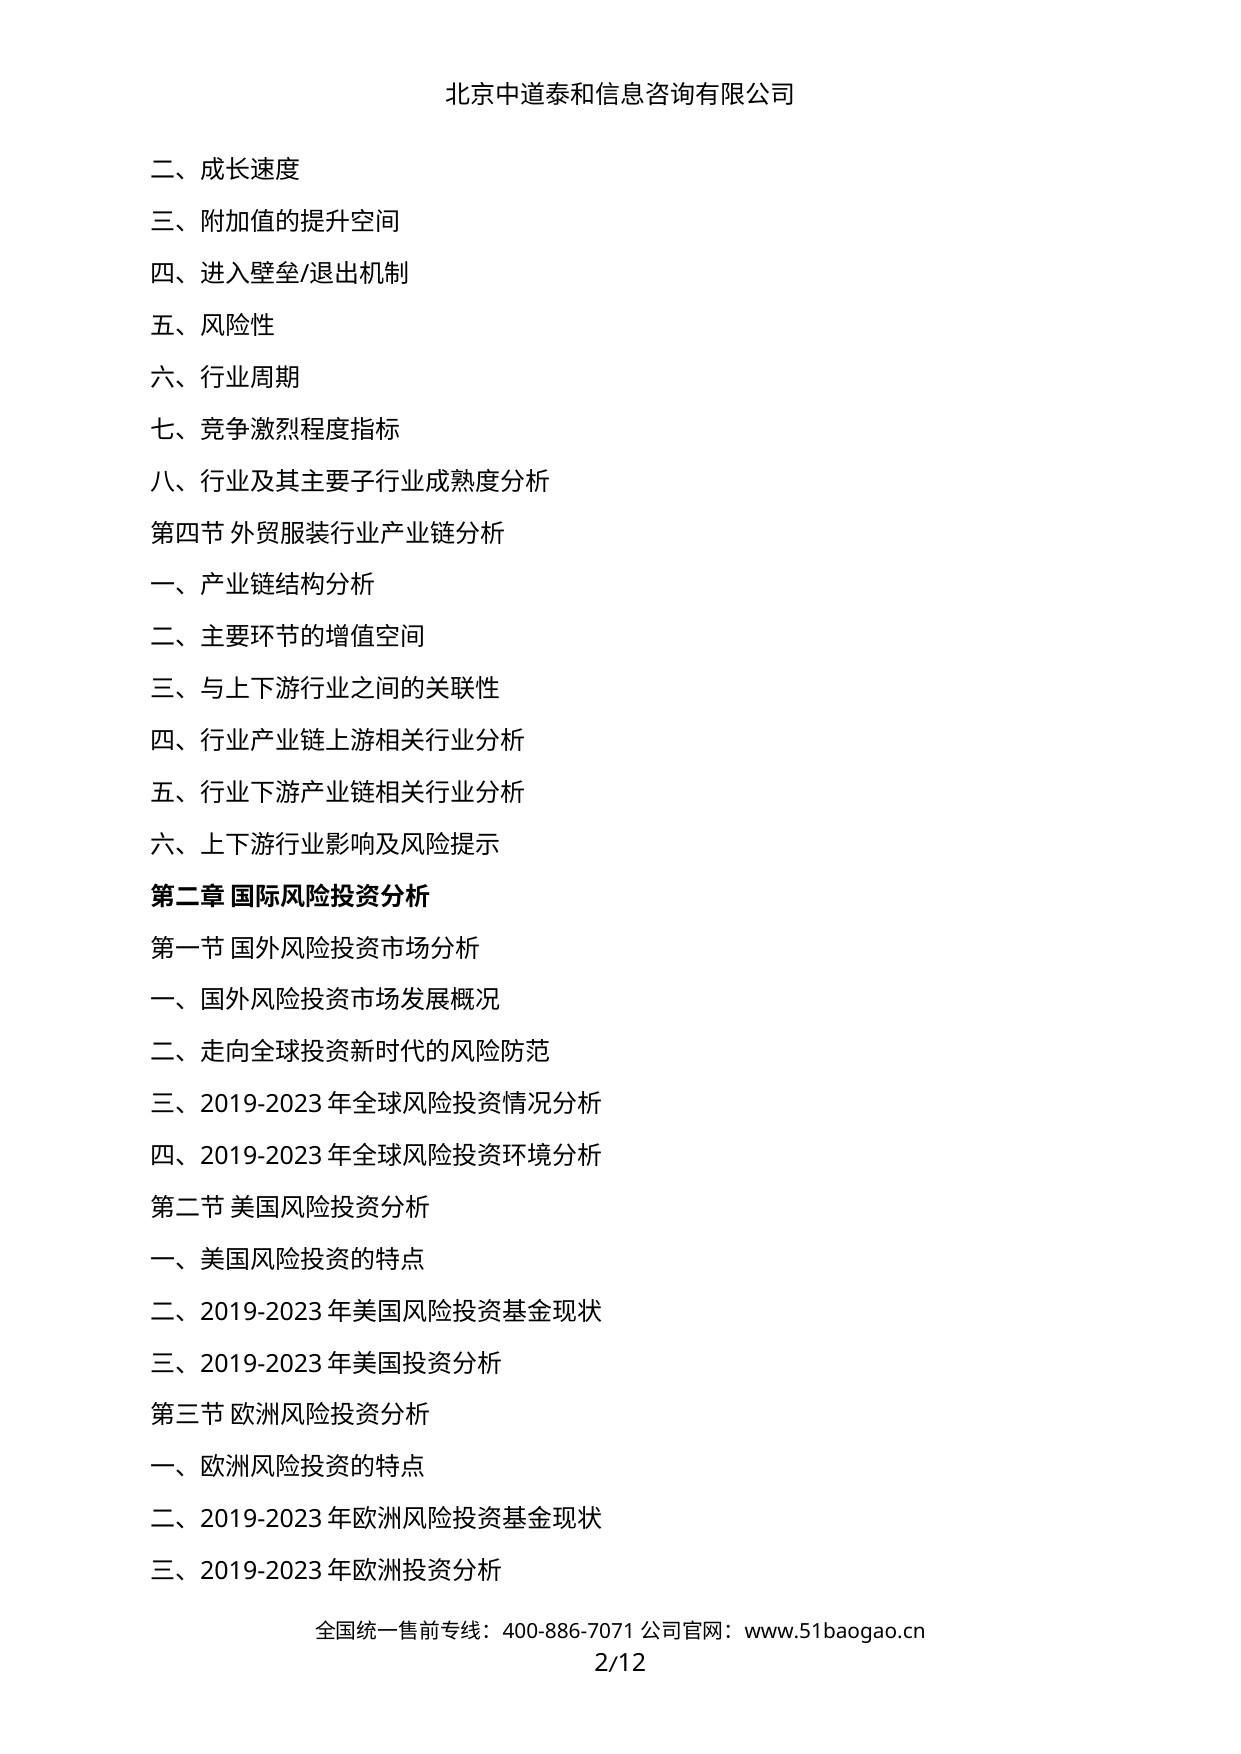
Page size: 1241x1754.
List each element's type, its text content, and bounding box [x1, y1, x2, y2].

text 第二章 国际风险投资分析 [150, 876, 1090, 912]
text 六、上下游行业影响及风险提示 [150, 824, 1090, 861]
text 二、2019-2023年欧洲风险投资基金现状 [150, 1499, 1090, 1535]
text 八、行业及其主要子行业成熟度分析 [150, 461, 1090, 497]
text 一、欧洲风险投资的特点 [150, 1447, 1090, 1483]
text 五、风险性 [150, 306, 1090, 342]
text 第三节 欧洲风险投资分析 [150, 1395, 1090, 1431]
text 一、产业链结构分析 [150, 565, 1090, 601]
text 二、主要环节的增值空间 [150, 617, 1090, 653]
text 三、2019-2023年美国投资分析 [150, 1343, 1090, 1379]
text 第一节 国外风险投资市场分析 [150, 928, 1090, 964]
text 六、行业周期 [150, 357, 1090, 394]
text 第四节 外贸服装行业产业链分析 [150, 513, 1090, 549]
text 二、成长速度 [150, 150, 1090, 186]
text 一、美国风险投资的特点 [150, 1239, 1090, 1276]
text 一、国外风险投资市场发展概况 [150, 980, 1090, 1016]
text 三、2019-2023年全球风险投资情况分析 [150, 1084, 1090, 1120]
text 第二节 美国风险投资分析 [150, 1187, 1090, 1224]
text 七、竞争激烈程度指标 [150, 409, 1090, 446]
text 四、行业产业链上游相关行业分析 [150, 721, 1090, 757]
text 二、走向全球投资新时代的风险防范 [150, 1032, 1090, 1068]
text 四、2019-2023年全球风险投资环境分析 [150, 1136, 1090, 1172]
text 三、与上下游行业之间的关联性 [150, 669, 1090, 705]
text 五、行业下游产业链相关行业分析 [150, 772, 1090, 809]
text 三、附加值的提升空间 [150, 202, 1090, 238]
text 三、2019-2023年欧洲投资分析 [150, 1551, 1090, 1587]
text 四、进入壁垒/退出机制 [150, 254, 1090, 290]
text 二、2019-2023年美国风险投资基金现状 [150, 1291, 1090, 1327]
